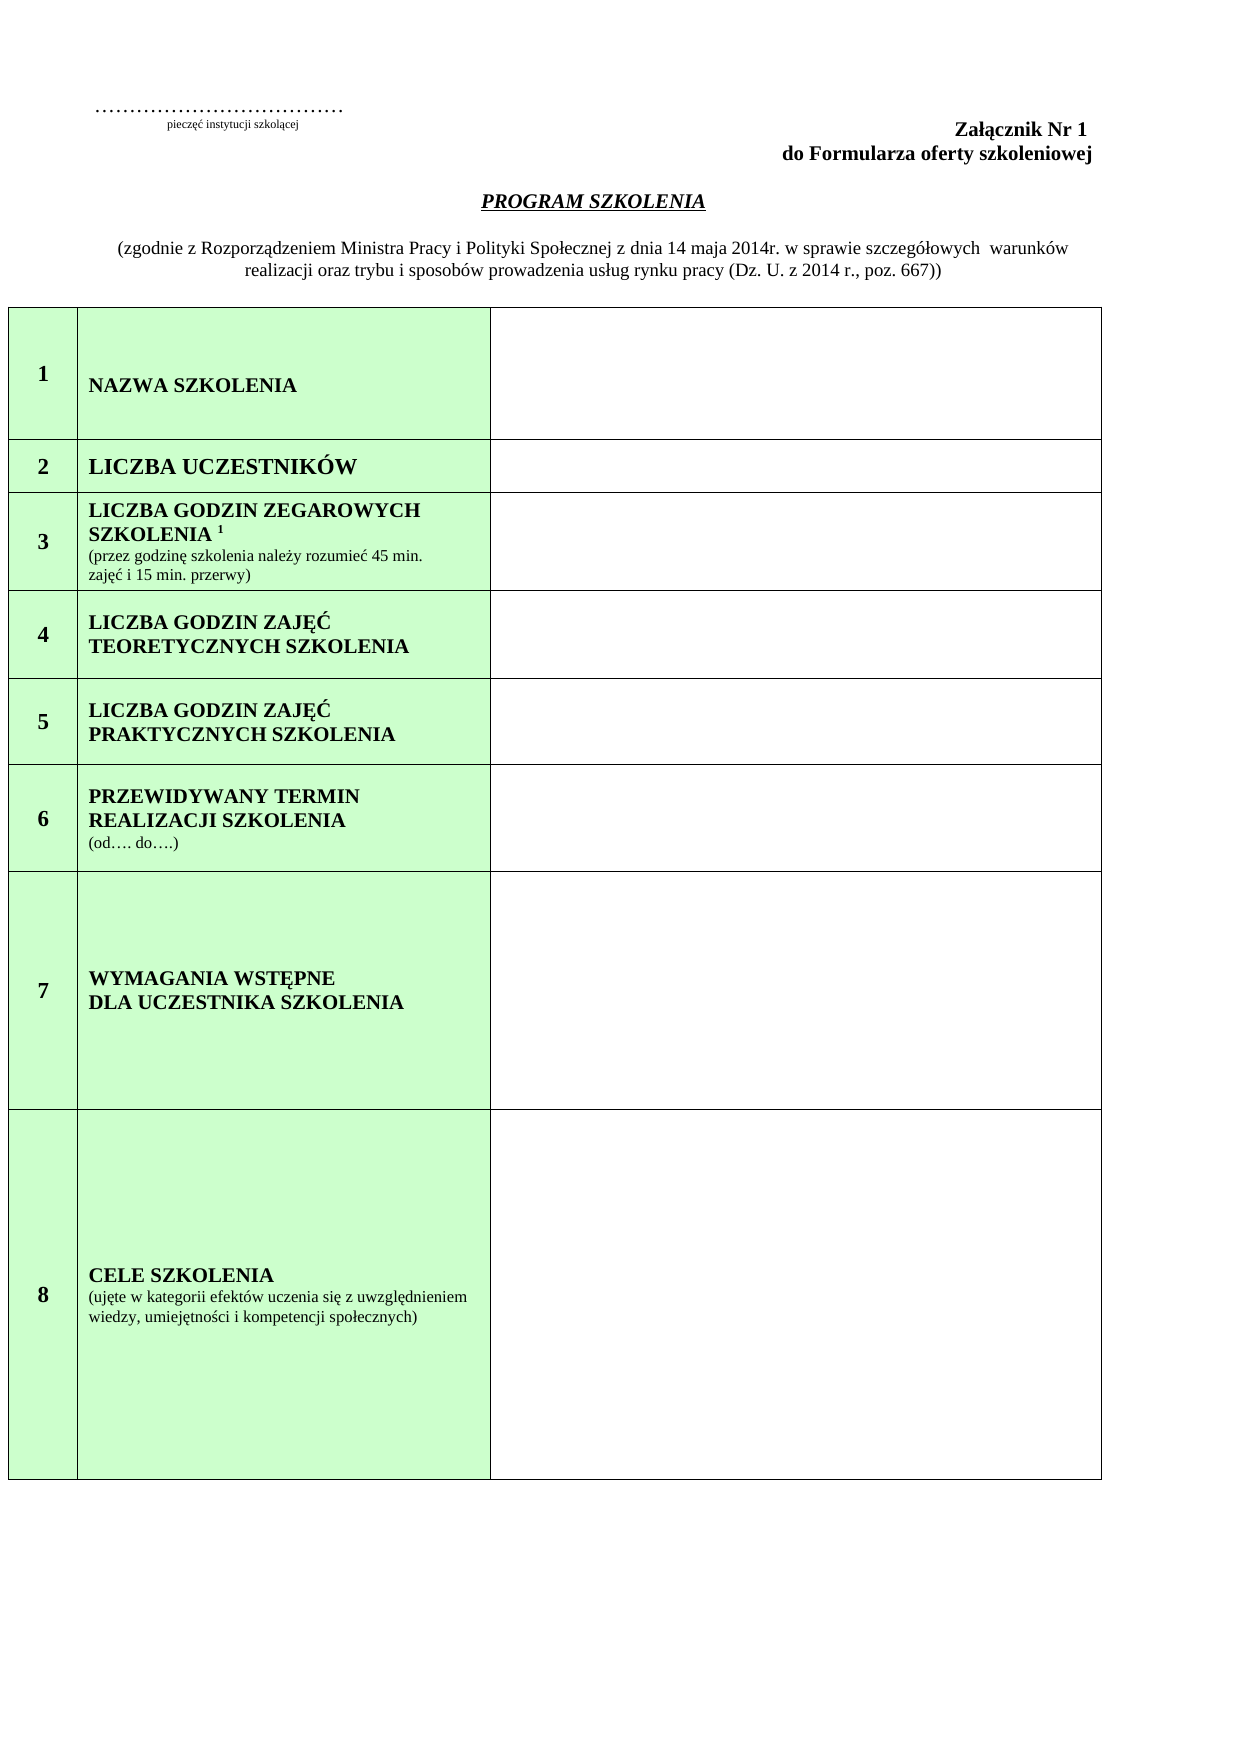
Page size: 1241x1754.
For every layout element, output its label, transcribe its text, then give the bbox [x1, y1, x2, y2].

table_cell [491, 765, 1101, 871]
table_cell 7 [9, 872, 77, 1109]
table_cell LICZBA GODZIN ZEGAROWYCH SZKOLENIA 1 (przez godzinę szkolenia należy rozumieć 45 min. zajęć i 15 min. przerwy) [78, 493, 490, 590]
table_cell 2 [9, 440, 77, 492]
table_cell [491, 679, 1101, 764]
table_cell 6 [9, 765, 77, 871]
table_cell LICZBA UCZESTNIKÓW [78, 440, 490, 492]
table_cell [491, 872, 1101, 1109]
table_cell [491, 591, 1101, 678]
table_cell LICZBA GODZIN ZAJĘĆ TEORETYCZNYCH SZKOLENIA [78, 591, 490, 678]
table_cell [491, 493, 1101, 590]
table_cell 5 [9, 679, 77, 764]
table_header 1 [9, 308, 77, 439]
table_cell WYMAGANIA WSTĘPNE DLA UCZESTNIKA SZKOLENIA [78, 872, 490, 1109]
text pieczęć instytucji szkolącej Załącznik Nr 1 [94, 117, 1092, 141]
table_cell [491, 440, 1101, 492]
table_header NAZWA SZKOLENIA [78, 308, 490, 439]
table_cell 4 [9, 591, 77, 678]
table_cell [491, 1110, 1101, 1479]
text do Formularza oferty szkoleniowej [94, 141, 1092, 165]
table_cell CELE SZKOLENIA (ujęte w kategorii efektów uczenia się z uwzględnieniem wiedzy, umiejętności i kompetencji społecznych) [78, 1110, 490, 1479]
table_cell PRZEWIDYWANY TERMIN REALIZACJI SZKOLENIA (od…. do….) [78, 765, 490, 871]
table_cell 3 [9, 493, 77, 590]
text (zgodnie z Rozporządzeniem Ministra Pracy i Polityki Społecznej z dnia 14 maja 2014r. w sprawie szczegółowych warunków realizacji oraz trybu i sposobów prowadzenia usług rynku pracy (Dz. U. z 2014 r., poz. 667)) [94, 237, 1092, 280]
table_header [491, 308, 1101, 439]
table_cell LICZBA GODZIN ZAJĘĆ PRAKTYCZNYCH SZKOLENIA [78, 679, 490, 764]
text PROGRAM SZKOLENIA [94, 189, 1092, 213]
text ……………………………… [94, 93, 1092, 117]
table_cell 8 [9, 1110, 77, 1479]
